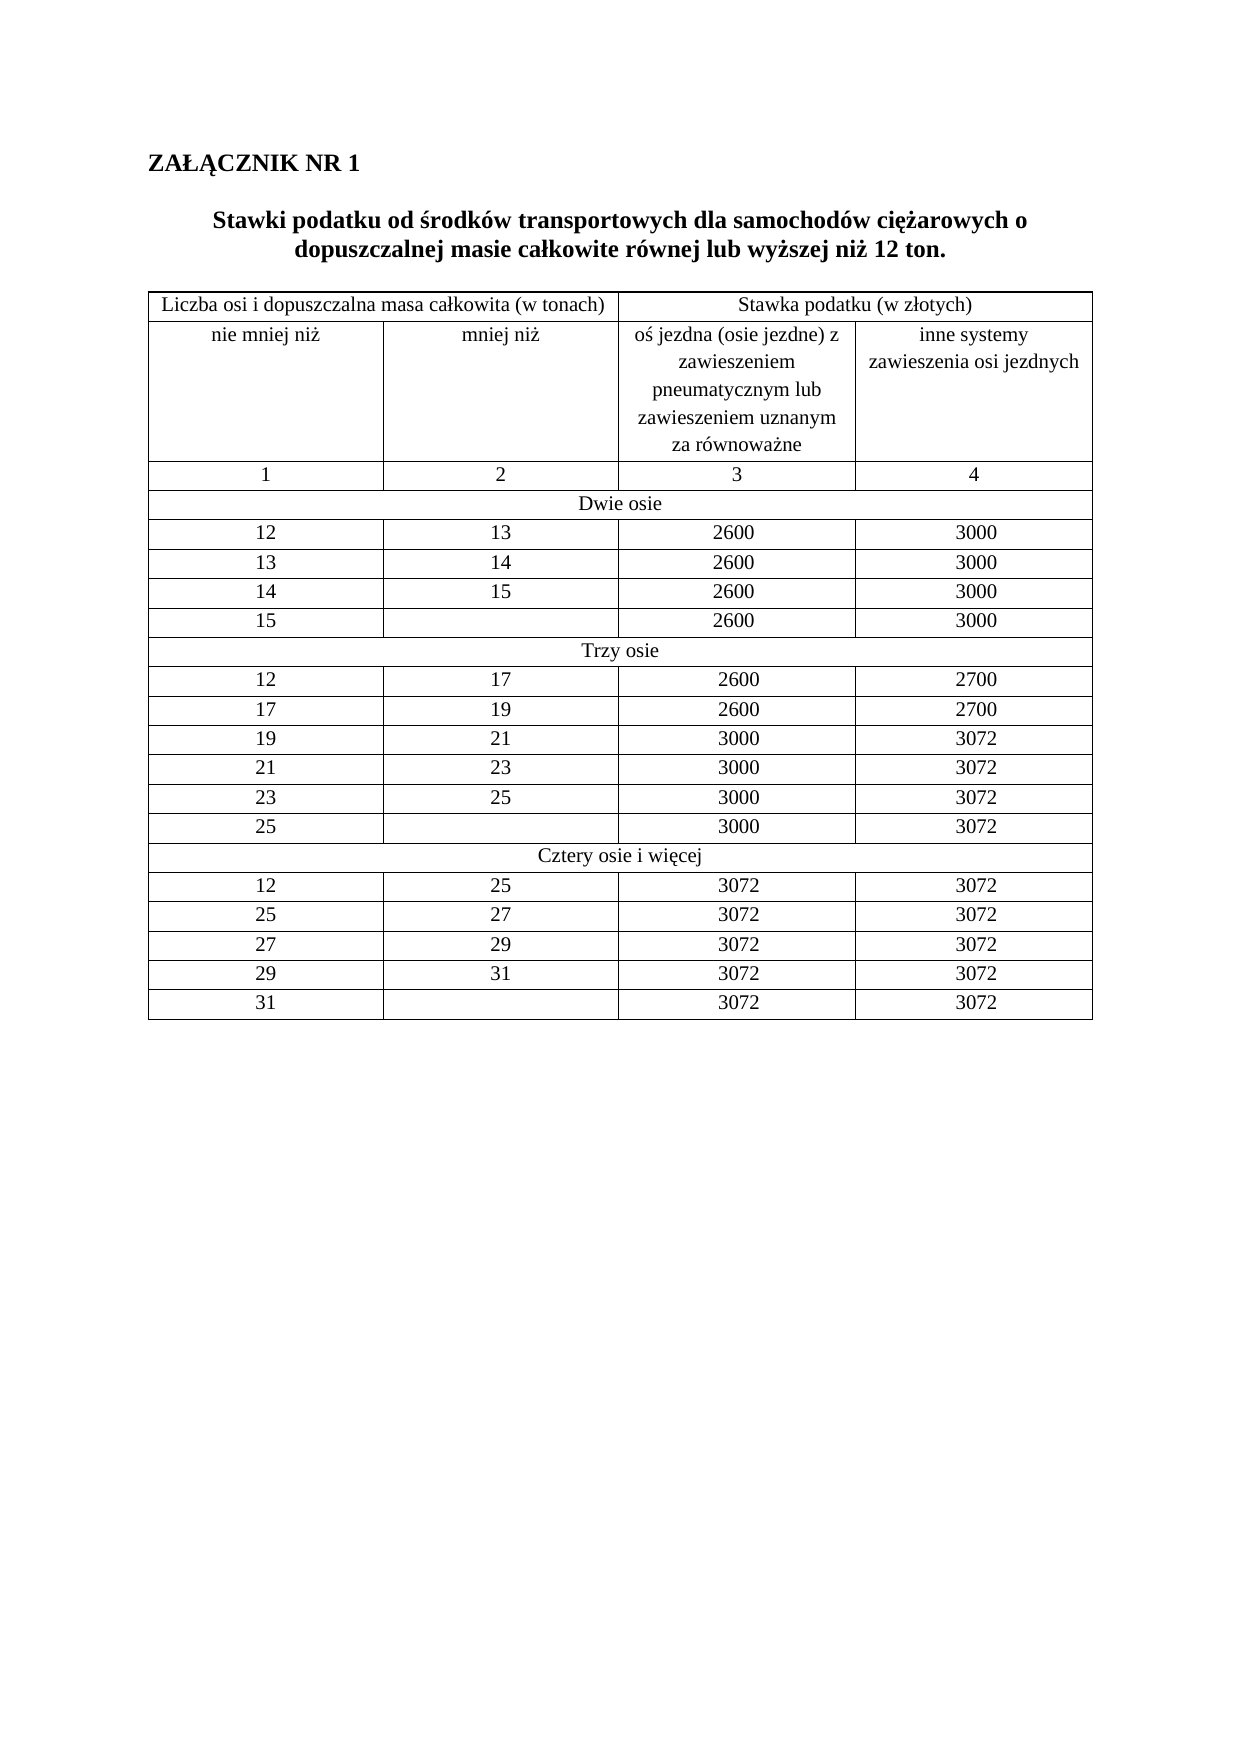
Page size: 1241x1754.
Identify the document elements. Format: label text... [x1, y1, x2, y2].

table_cell 23 [384, 755, 618, 784]
table_cell 3072 [856, 902, 1092, 931]
table_cell 3072 [856, 726, 1092, 754]
table_cell 1 [149, 462, 383, 490]
table_cell 13 [149, 550, 383, 578]
table_cell 13 [384, 520, 618, 549]
table_cell 3000 [619, 814, 855, 842]
table_cell 3072 [856, 932, 1092, 960]
table_cell 2 [384, 462, 618, 490]
table_cell 29 [149, 961, 383, 989]
table_cell 25 [149, 814, 383, 842]
table_cell 3000 [619, 785, 855, 813]
table_cell 14 [149, 579, 383, 607]
table_cell 31 [149, 990, 383, 1019]
table_cell Trzy osie [149, 638, 1092, 666]
table_cell [384, 814, 618, 842]
table_cell 2600 [619, 520, 855, 549]
table_cell 12 [149, 667, 383, 696]
table_cell 2700 [856, 697, 1092, 725]
table_cell 3072 [856, 785, 1092, 813]
table_cell 3072 [619, 961, 855, 989]
table_cell 12 [149, 520, 383, 549]
table_cell 2600 [619, 667, 855, 696]
table_header Liczba osi i dopuszczalna masa całkowita (w tonach) [149, 293, 618, 321]
table_cell 3000 [856, 579, 1092, 607]
table_cell 15 [149, 609, 383, 637]
table_cell 31 [384, 961, 618, 989]
table_cell inne systemy zawieszenia osi jezdnych [856, 322, 1092, 461]
text Stawki podatku od środków transportowych dla samochodów ciężarowych o dopuszczalnej masie całkowite równej lub wyższej niż 12 ton. [148, 205, 1093, 263]
table_cell 2600 [619, 579, 855, 607]
table_cell 3072 [856, 755, 1092, 784]
table_cell 19 [384, 697, 618, 725]
table_cell 3072 [856, 873, 1092, 901]
table_cell 19 [149, 726, 383, 754]
table_cell nie mniej niż [149, 322, 383, 461]
table_cell [384, 990, 618, 1019]
table_cell 15 [384, 579, 618, 607]
table_cell 27 [149, 932, 383, 960]
table_cell 2600 [619, 697, 855, 725]
table_cell 21 [384, 726, 618, 754]
table_cell 29 [384, 932, 618, 960]
table_cell 4 [856, 462, 1092, 490]
table_cell 25 [149, 902, 383, 931]
table_cell 3 [619, 462, 855, 490]
table_cell 2700 [856, 667, 1092, 696]
table_cell 3072 [856, 990, 1092, 1019]
table_cell 27 [384, 902, 618, 931]
table_cell 3072 [619, 902, 855, 931]
table_cell 3072 [619, 990, 855, 1019]
table_cell 25 [384, 785, 618, 813]
table_cell mniej niż [384, 322, 618, 461]
table_header Stawka podatku (w złotych) [619, 293, 1092, 321]
table_cell 17 [384, 667, 618, 696]
table_cell 3000 [856, 520, 1092, 549]
table_cell 3072 [619, 873, 855, 901]
table_cell 3000 [856, 609, 1092, 637]
table_cell Cztery osie i więcej [149, 844, 1092, 872]
table_cell 25 [384, 873, 618, 901]
table_cell 3000 [619, 726, 855, 754]
table_cell 14 [384, 550, 618, 578]
table_cell 2600 [619, 550, 855, 578]
table_cell 2600 [619, 609, 855, 637]
table_cell Dwie osie [149, 491, 1092, 519]
table_cell 17 [149, 697, 383, 725]
table_cell 23 [149, 785, 383, 813]
table_cell 3072 [856, 961, 1092, 989]
table_cell oś jezdna (osie jezdne) z zawieszeniem pneumatycznym lub zawieszeniem uznanym za równoważne [619, 322, 855, 461]
table_cell 3000 [619, 755, 855, 784]
text ZAŁĄCZNIK NR 1 [148, 148, 1093, 176]
table_cell 3072 [856, 814, 1092, 842]
table_cell 3000 [856, 550, 1092, 578]
table_cell 3072 [619, 932, 855, 960]
table_cell [384, 609, 618, 637]
table_cell 12 [149, 873, 383, 901]
table_cell 21 [149, 755, 383, 784]
